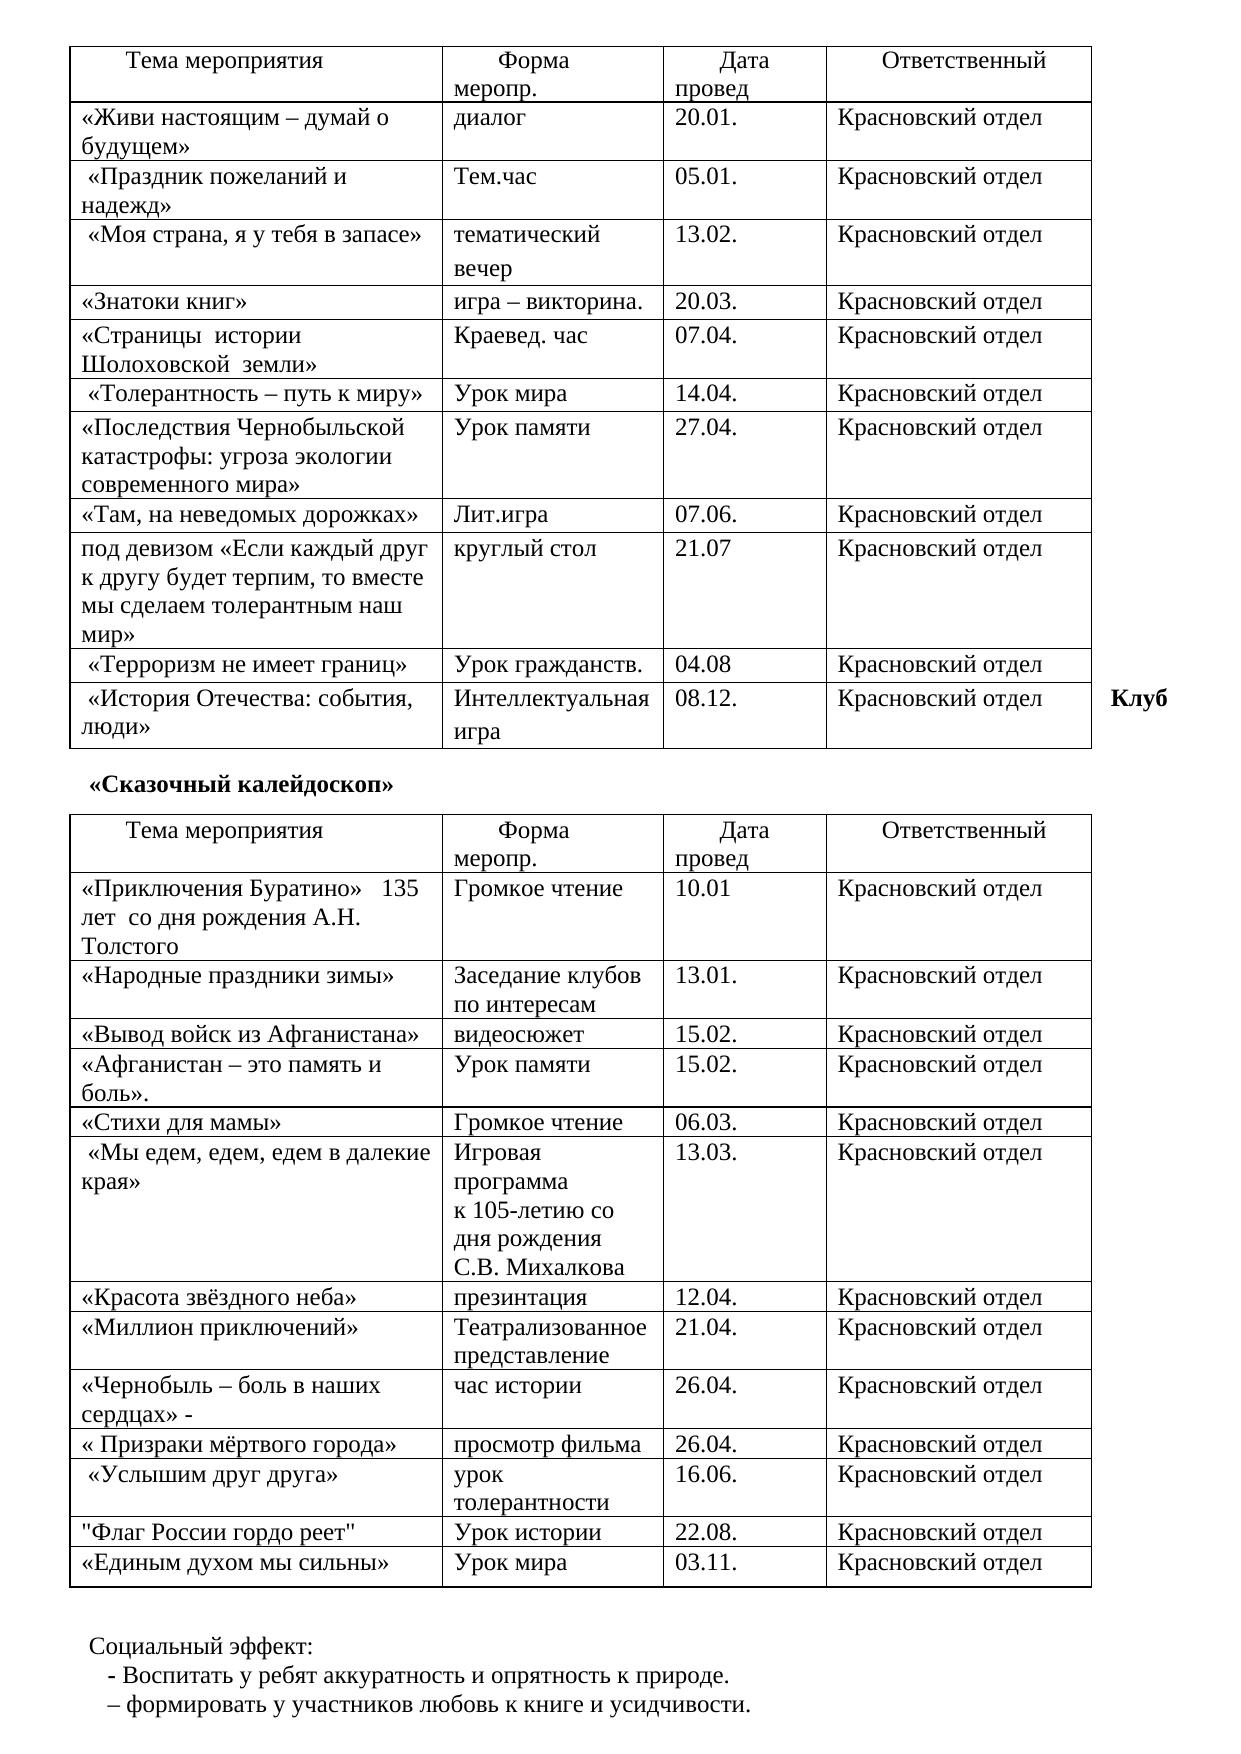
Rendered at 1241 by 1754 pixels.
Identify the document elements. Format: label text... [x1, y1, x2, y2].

table_cell Красновский отдел [827, 1429, 1091, 1458]
table_cell 14.04. [664, 379, 826, 411]
table_cell Тем.час [443, 161, 663, 218]
table_cell «Красота звёздного неба» [71, 1282, 442, 1311]
table_cell Краевед. час [443, 320, 663, 377]
table_cell 07.04. [664, 320, 826, 377]
table_cell 12.04. [664, 1282, 826, 1311]
table_cell 04.08 [664, 649, 826, 682]
table_cell Красновский отдел [827, 649, 1091, 682]
table_cell Урок мира [443, 379, 663, 411]
table_cell 13.01. [664, 961, 826, 1018]
table_cell час истории [443, 1370, 663, 1428]
text Клуб «Сказочный калейдоскоп» [89, 657, 1181, 798]
table_cell Красновский отдел [827, 1108, 1091, 1136]
table_cell диалог [443, 103, 663, 160]
table_cell просмотр фильма [443, 1429, 663, 1458]
table_cell 15.02. [664, 1019, 826, 1048]
table_header Дата провед [664, 815, 826, 872]
table_cell Урок памяти [443, 412, 663, 498]
table_cell 06.03. [664, 1108, 826, 1136]
table_cell Красновский отдел [827, 1137, 1091, 1281]
table_cell Красновский отдел [827, 161, 1091, 218]
table_cell Красновский отдел [827, 533, 1091, 648]
table_cell «Терроризм не имеет границ» [71, 649, 442, 682]
table_cell 13.02. [664, 220, 826, 285]
table_header Тема мероприятия [71, 815, 442, 872]
table_cell презинтация [443, 1282, 663, 1311]
table_cell «Моя страна, я у тебя в запасе» [71, 220, 442, 285]
table_cell Красновский отдел [827, 873, 1091, 959]
table_cell 05.01. [664, 161, 826, 218]
table_cell Красновский отдел [827, 683, 1091, 748]
table_cell Красновский отдел [827, 1019, 1091, 1048]
table_cell Интеллектуальная игра [443, 683, 663, 748]
table_cell 20.01. [664, 103, 826, 160]
table_header Тема мероприятия [71, 47, 442, 101]
table_cell Игровая программа к 105-летию со дня рождения С.В. Михалкова [443, 1137, 663, 1281]
table_cell Красновский отдел [827, 103, 1091, 160]
table_cell «Единым духом мы сильны» [71, 1547, 442, 1586]
table_cell «Страницы истории Шолоховской земли» [71, 320, 442, 377]
table_header Ответственный [827, 47, 1091, 101]
table_cell Красновский отдел [827, 286, 1091, 319]
table_header Форма меропр. [443, 47, 663, 101]
table_cell 07.06. [664, 499, 826, 532]
table_cell "Флаг России гордо реет" [71, 1517, 442, 1546]
table_header Дата провед [664, 47, 826, 101]
table_cell Красновский отдел [827, 1049, 1091, 1106]
table_cell Красновский отдел [827, 961, 1091, 1018]
table_cell Красновский отдел [827, 1459, 1091, 1516]
table_cell «Толерантность – путь к миру» [71, 379, 442, 411]
table_cell Театрализованное представление [443, 1312, 663, 1369]
table_cell Заседание клубов по интересам [443, 961, 663, 1018]
table_cell Красновский отдел [827, 1517, 1091, 1546]
table_cell «Живи настоящим – думай о будущем» [71, 103, 442, 160]
table_cell «Последствия Чернобыльской катастрофы: угроза экологии современного мира» [71, 412, 442, 498]
table_cell 15.02. [664, 1049, 826, 1106]
table_cell «Знатоки книг» [71, 286, 442, 319]
table_cell 26.04. [664, 1370, 826, 1428]
table_cell 16.06. [664, 1459, 826, 1516]
table_cell 08.12. [664, 683, 826, 748]
table_cell Урок памяти [443, 1049, 663, 1106]
table_cell Красновский отдел [827, 1282, 1091, 1311]
table_cell « Призраки мёртвого города» [71, 1429, 442, 1458]
table_cell «Услышим друг друга» [71, 1459, 442, 1516]
table_cell Красновский отдел [827, 1312, 1091, 1369]
text – формировать у участников любовь к книге и усидчивости. [89, 1689, 1181, 1718]
table_cell «Чернобыль – боль в наших сердцах» - [71, 1370, 442, 1428]
table_cell «Мы едем, едем, едем в далекие края» [71, 1137, 442, 1281]
table_cell Урок гражданств. [443, 649, 663, 682]
table_header Ответственный [827, 815, 1091, 872]
table_cell 10.01 [664, 873, 826, 959]
table_cell Громкое чтение [443, 1108, 663, 1136]
table_cell 21.07 [664, 533, 826, 648]
table_cell 22.08. [664, 1517, 826, 1546]
table_cell «Народные праздники зимы» [71, 961, 442, 1018]
table_cell «Стихи для мамы» [71, 1108, 442, 1136]
text - Воспитать у ребят аккуратность и опрятность к природе. [89, 1660, 1181, 1689]
table_cell Урок мира [443, 1547, 663, 1586]
table_header Форма меропр. [443, 815, 663, 872]
table_cell «Вывод войск из Афганистана» [71, 1019, 442, 1048]
table_cell 21.04. [664, 1312, 826, 1369]
table_cell видеосюжет [443, 1019, 663, 1048]
table_cell круглый стол [443, 533, 663, 648]
table_cell 27.04. [664, 412, 826, 498]
table_cell тематический вечер [443, 220, 663, 285]
table_cell Красновский отдел [827, 412, 1091, 498]
table_cell Лит.игра [443, 499, 663, 532]
table_cell Красновский отдел [827, 1370, 1091, 1428]
table_cell Красновский отдел [827, 1547, 1091, 1586]
text Социальный эффект: [89, 1631, 1181, 1660]
table_cell «История Отечества: события, люди» [71, 683, 442, 748]
table_cell урок толерантности [443, 1459, 663, 1516]
table_cell «Приключения Буратино» 135 лет со дня рождения А.Н. Толстого [71, 873, 442, 959]
table_cell Красновский отдел [827, 379, 1091, 411]
table_cell 20.03. [664, 286, 826, 319]
table_cell «Миллион приключений» [71, 1312, 442, 1369]
table_cell «Праздник пожеланий и надежд» [71, 161, 442, 218]
table_cell «Там, на неведомых дорожках» [71, 499, 442, 532]
table_cell игра – викторина. [443, 286, 663, 319]
table_cell «Афганистан – это память и боль». [71, 1049, 442, 1106]
table_cell Громкое чтение [443, 873, 663, 959]
table_cell Красновский отдел [827, 499, 1091, 532]
table_cell под девизом «Если каждый друг к другу будет терпим, то вместе мы сделаем толерантным наш мир» [71, 533, 442, 648]
table_cell 26.04. [664, 1429, 826, 1458]
table_cell Урок истории [443, 1517, 663, 1546]
table_cell Красновский отдел [827, 220, 1091, 285]
table_cell 13.03. [664, 1137, 826, 1281]
table_cell 03.11. [664, 1547, 826, 1586]
table_cell Красновский отдел [827, 320, 1091, 377]
